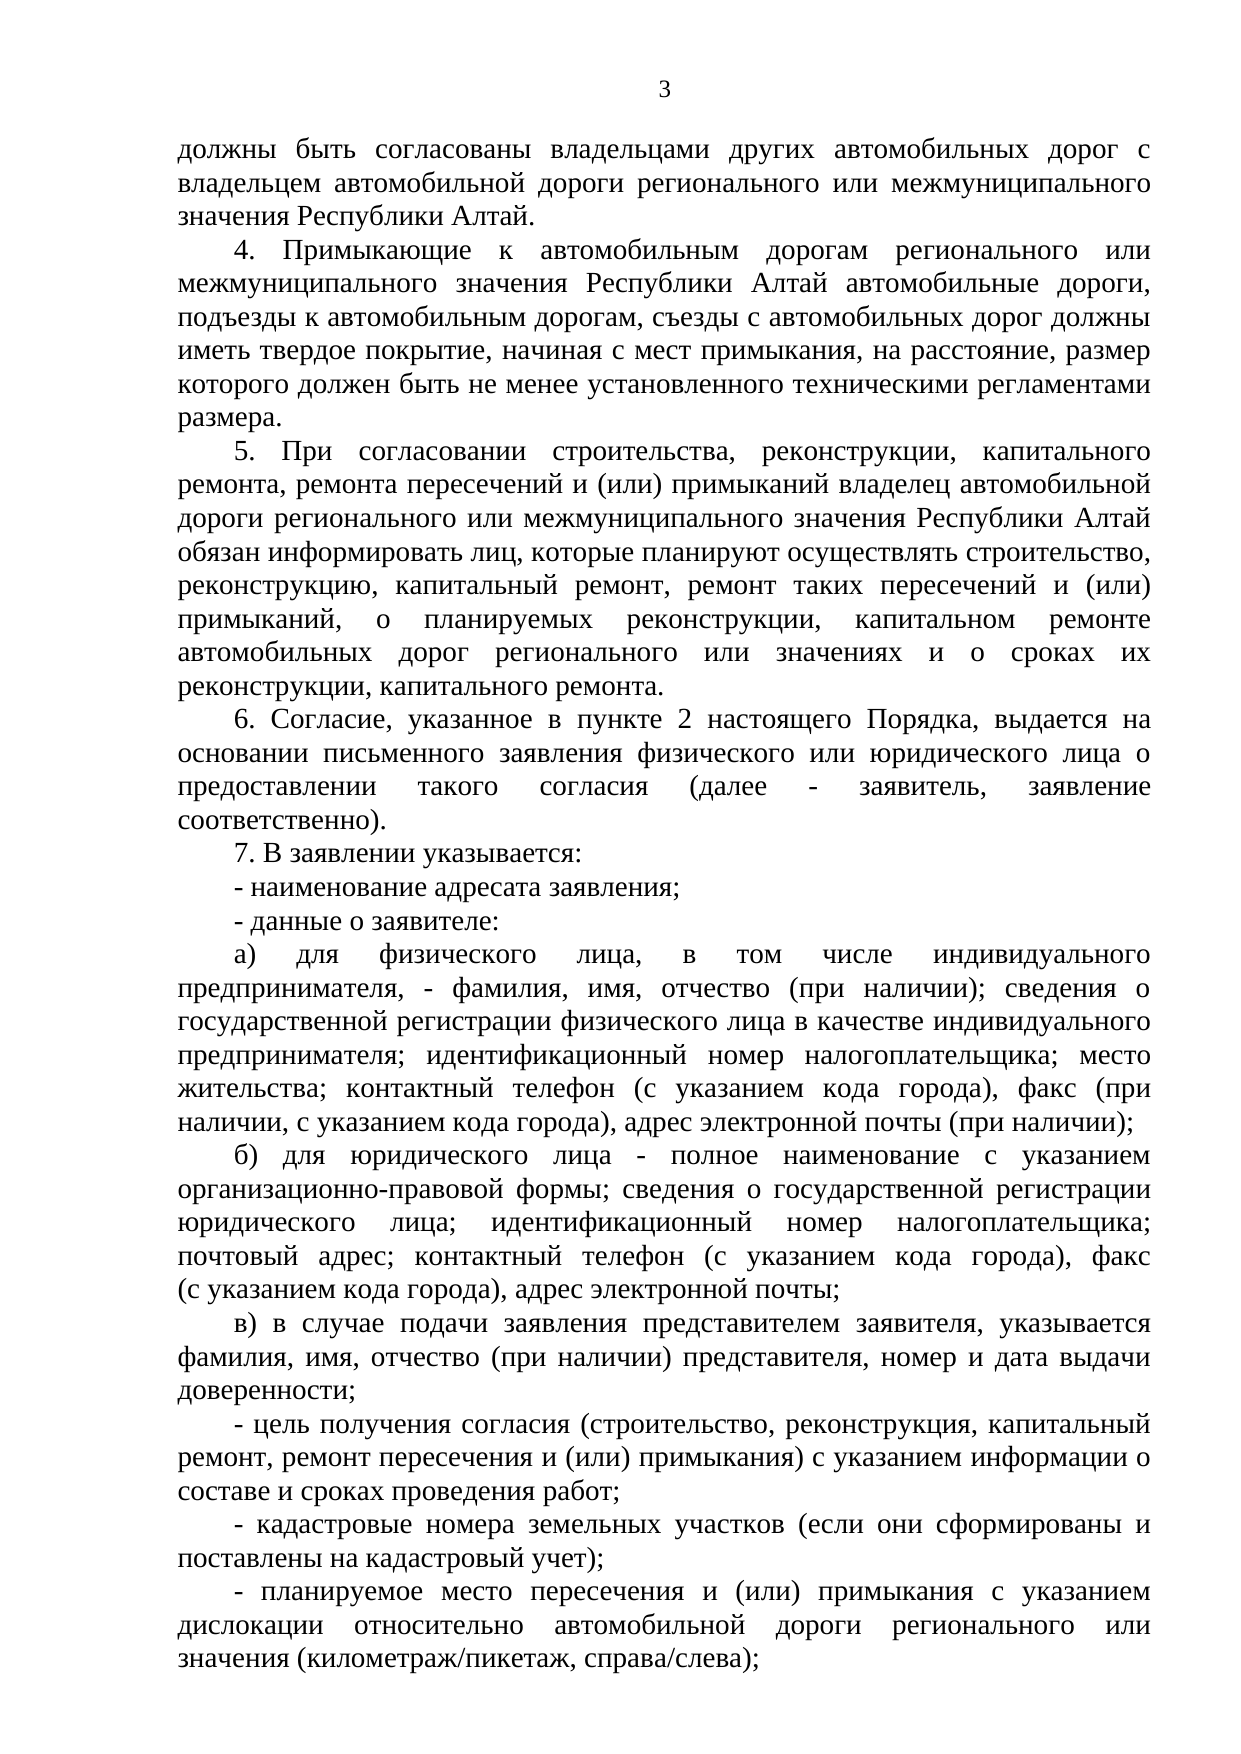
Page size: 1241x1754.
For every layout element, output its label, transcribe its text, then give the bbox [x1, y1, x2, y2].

text - цель получения согласия (строительство, реконструкция, капитальный ремонт, ремонт пересечения и (или) примыкания) с указанием информации о составе и сроках проведения работ; [177, 1406, 1152, 1506]
text - данные о заявителе: [177, 903, 1152, 936]
text б) для юридического лица - полное наименование с указанием организационно-правовой формы; сведения о государственной регистрации юридического лица; идентификационный номер налогоплательщика; почтовый адрес; контактный телефон (с указанием кода города), факс (с указанием кода города), адрес электронной почты; [177, 1137, 1152, 1305]
text - наименование адресата заявления; [177, 869, 1152, 903]
text 7. В заявлении указывается: [177, 836, 1152, 869]
text а) для физического лица, в том числе индивидуального предпринимателя, - фамилия, имя, отчество (при наличии); сведения о государственной регистрации физического лица в качестве индивидуального предпринимателя; идентификационный номер налогоплательщика; место жительства; контактный телефон (с указанием кода города), факс (при наличии, с указанием кода города), адрес электронной почты (при наличии); [177, 936, 1152, 1137]
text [177, 131, 1152, 232]
text 4. Примыкающие к автомобильным дорогам регионального или межмуниципального значения Республики Алтай автомобильные дороги, подъезды к автомобильным дорогам, съезды с автомобильных дорог должны иметь твердое покрытие, начиная с мест примыкания, на расстояние, размер которого должен быть не менее установленного техническими регламентами размера. [177, 232, 1152, 433]
text 5. При согласовании строительства, реконструкции, капитального ремонта, ремонта пересечений и (или) примыканий владелец автомобильной дороги регионального или межмуниципального значения Республики Алтай обязан информировать лиц, которые планируют осуществлять строительство, реконструкцию, капитальный ремонт, ремонт таких пересечений и (или) примыканий, о планируемых реконструкции, капитальном ремонте автомобильных дорог регионального или значениях и о сроках их реконструкции, капитального ремонта. [177, 433, 1152, 701]
text 6. Согласие, указанное в пункте 2 настоящего Порядка, выдается на основании письменного заявления физического или юридического лица о предоставлении такого согласия (далее - заявитель, заявление соответственно). [177, 701, 1152, 836]
text в) в случае подачи заявления представителем заявителя, указывается фамилия, имя, отчество (при наличии) представителя, номер и дата выдачи доверенности; [177, 1305, 1152, 1406]
text - планируемое место пересечения и (или) примыкания с указанием дислокации относительно автомобильной дороги регионального или значения (километраж/пикетаж, справа/слева); [177, 1573, 1152, 1674]
text - кадастровые номера земельных участков (если они сформированы и поставлены на кадастровый учет); [177, 1506, 1152, 1573]
